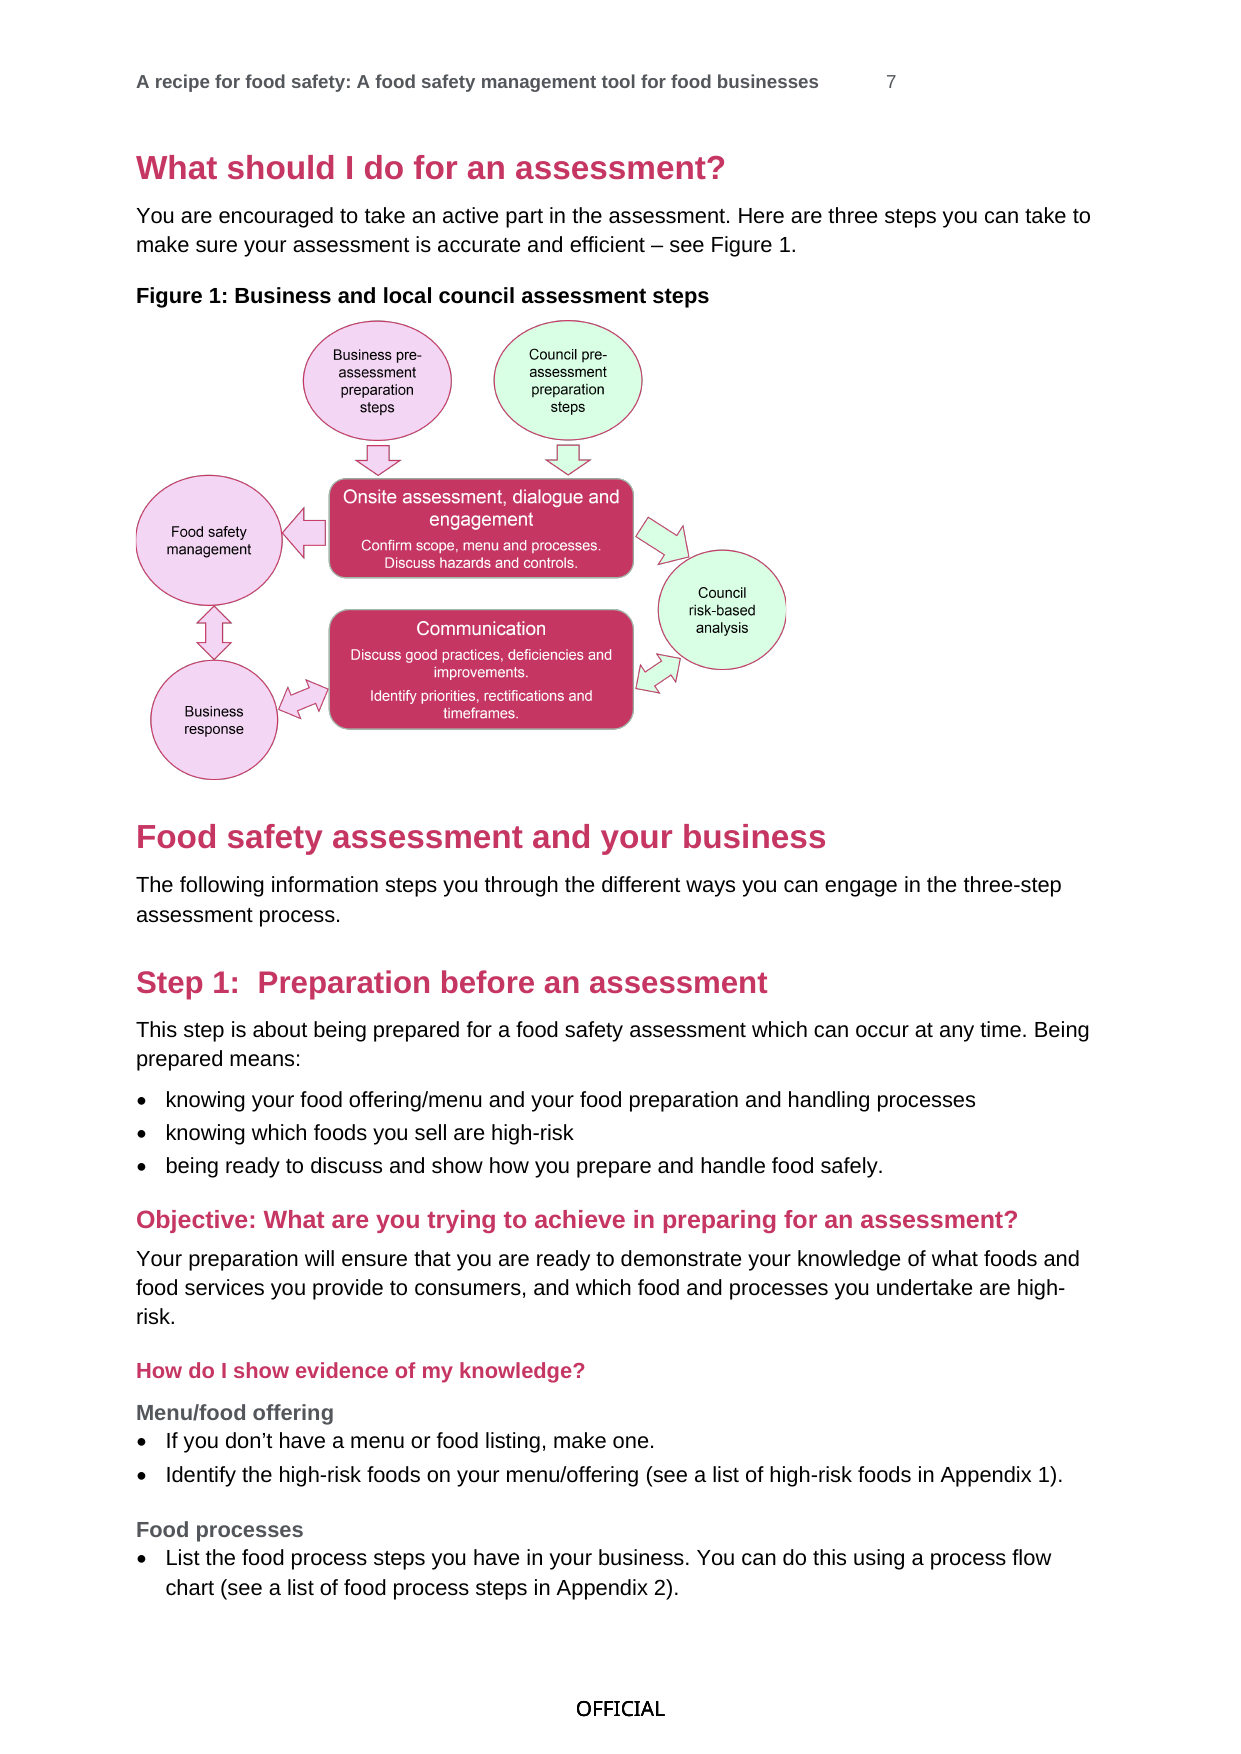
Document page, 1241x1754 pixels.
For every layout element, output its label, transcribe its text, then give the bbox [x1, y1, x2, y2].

subtitle What should I do for an assessment? [136, 148, 1104, 186]
picture [135, 320, 787, 780]
subtitle Menu/food offering [136, 1396, 1104, 1425]
text If you don’t have a menu or food listing, make one. [136, 1425, 1104, 1454]
text Figure 1: Business and local council assessment steps [136, 282, 1104, 308]
text being ready to discuss and show how you prepare and handle food safely. [136, 1150, 1104, 1179]
text You are encouraged to take an active part in the assessment. Here are three steps you can take to make sure your assessment is accurate and efficient – see Figure 1. [136, 199, 1104, 257]
subtitle Step 1: Preparation before an assessment [136, 964, 1104, 1000]
text Your preparation will ensure that you are ready to demonstrate your knowledge of what foods and food services you provide to consumers, and which food and processes you undertake are high-risk. [136, 1242, 1104, 1329]
subtitle Food safety assessment and your business [136, 817, 1104, 856]
text knowing which foods you sell are high-risk [136, 1117, 1104, 1146]
subtitle Food processes [136, 1513, 1104, 1542]
subtitle Objective: What are you trying to achieve in preparing for an assessment? [136, 1204, 1104, 1233]
text The following information steps you through the different ways you can engage in the three-step assessment process. [136, 868, 1104, 927]
text List the food process steps you have in your business. You can do this using a process flow chart (see a list of food process steps in Appendix 2). [136, 1542, 1104, 1600]
text This step is about being prepared for a food safety assessment which can occur at any time. Being prepared means: [136, 1013, 1104, 1071]
text Identify the high-risk foods on your menu/offering (see a list of high-risk foods in Appendix 1). [136, 1458, 1104, 1488]
subtitle How do I show evidence of my knowledge? [136, 1354, 1104, 1383]
text knowing your food offering/menu and your food preparation and handling processes [136, 1083, 1104, 1113]
